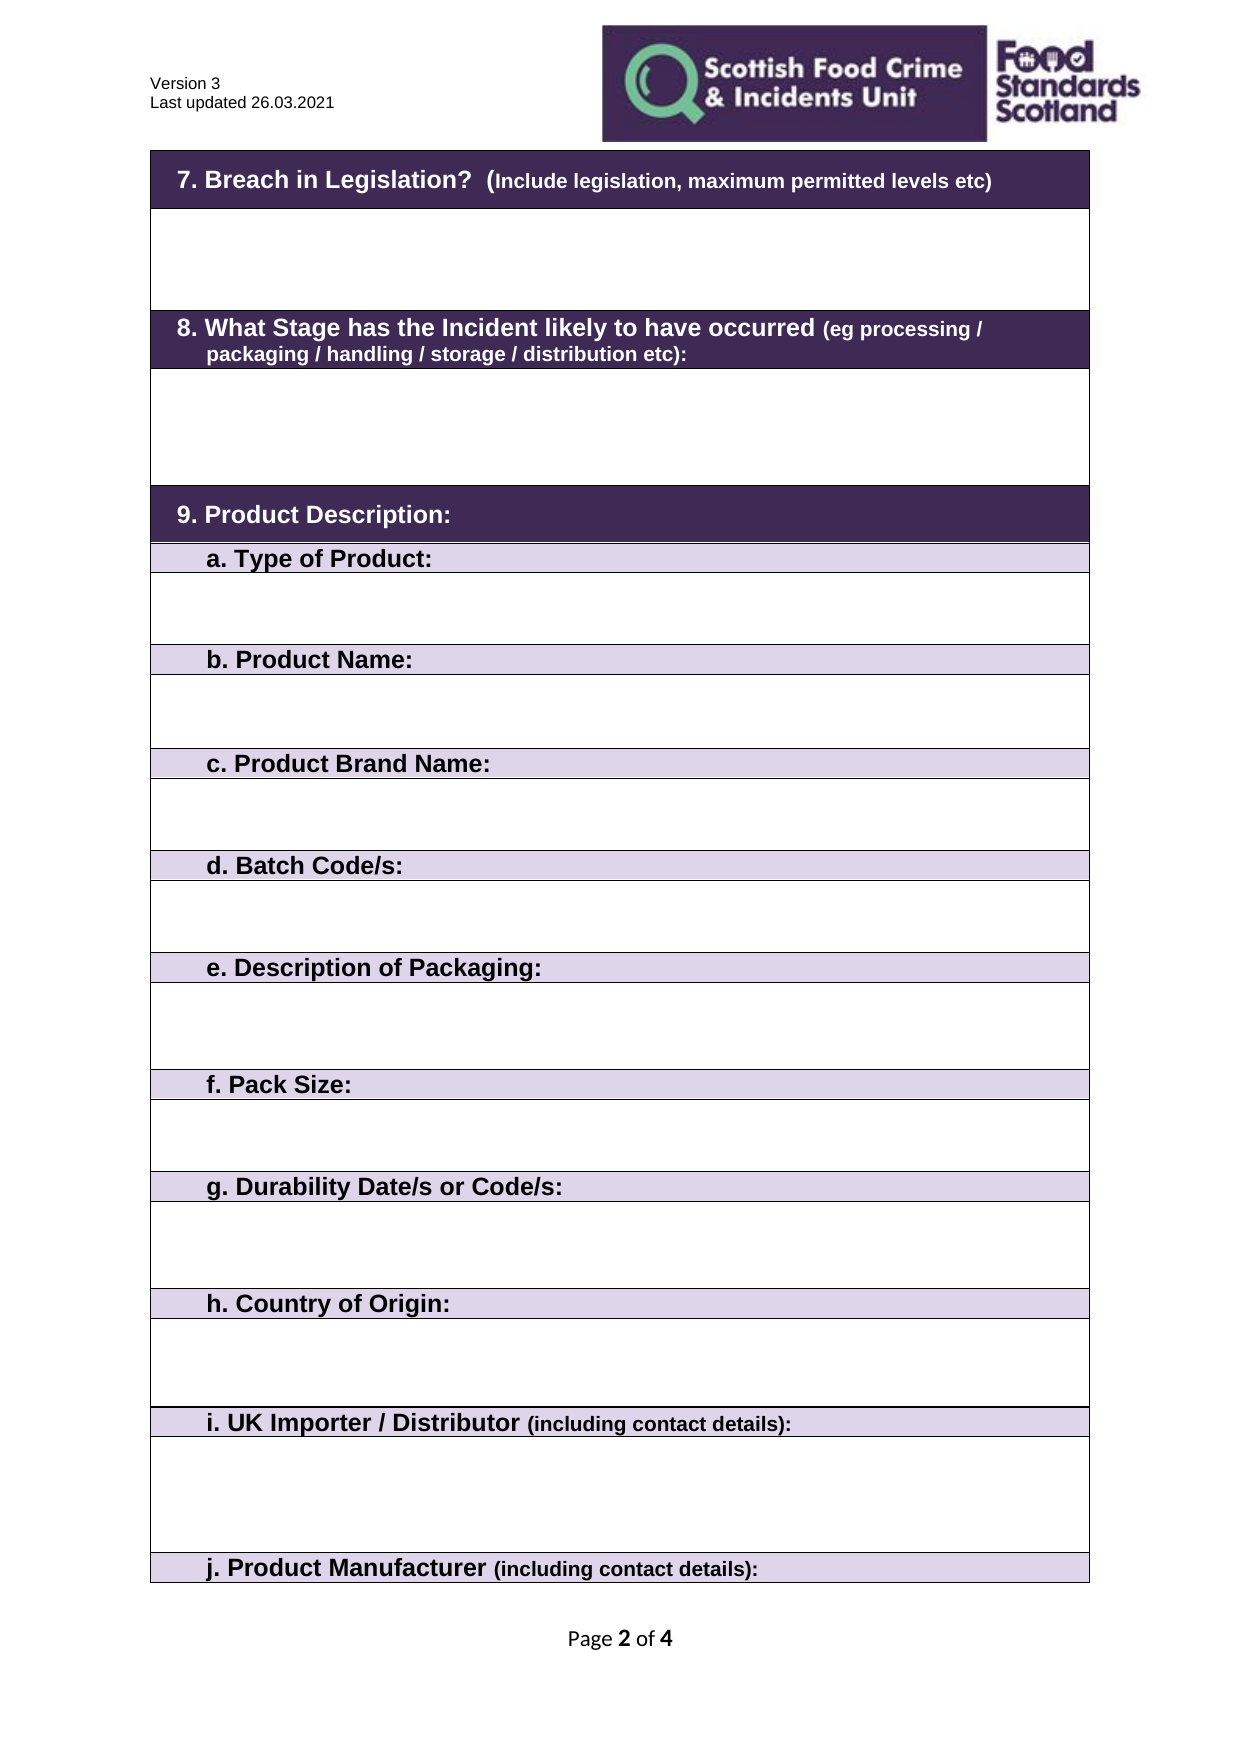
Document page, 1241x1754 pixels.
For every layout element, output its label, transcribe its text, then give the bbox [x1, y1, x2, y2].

table_cell [151, 881, 1089, 952]
table_cell [151, 1437, 1089, 1552]
table_cell [151, 1100, 1089, 1171]
table_cell [151, 369, 1089, 485]
table_cell 7. Breach in Legislation? (Include legislation, maximum permitted levels etc) [151, 151, 1089, 208]
table_cell [151, 1319, 1089, 1406]
table_cell i. UK Importer / Distributor (including contact details): [151, 1408, 1089, 1436]
table_cell c. Product Brand Name: [151, 749, 1089, 777]
table_cell d. Batch Code/s: [151, 851, 1089, 879]
table_cell h. Country of Origin: [151, 1289, 1089, 1318]
table_cell 9. Product Description: [151, 486, 1089, 542]
table_cell [151, 209, 1089, 310]
table_cell [151, 675, 1089, 748]
table_cell b. Product Name: [151, 645, 1089, 674]
table_cell [151, 779, 1089, 850]
table_cell [151, 573, 1089, 644]
table_cell [151, 1202, 1089, 1288]
table_cell 8. What Stage has the Incident likely to have occurred (eg processing / packaging / handling / storage / distribution etc): [151, 311, 1089, 368]
table_cell e. Description of Packaging: [151, 953, 1089, 982]
table_cell g. Durability Date/s or Code/s: [151, 1172, 1089, 1201]
table_cell j. Product Manufacturer (including contact details): [151, 1553, 1089, 1582]
table_cell a. Type of Product: [151, 544, 1089, 572]
table_cell f. Pack Size: [151, 1070, 1089, 1098]
picture [601, 24, 1147, 142]
table_cell [151, 983, 1089, 1069]
